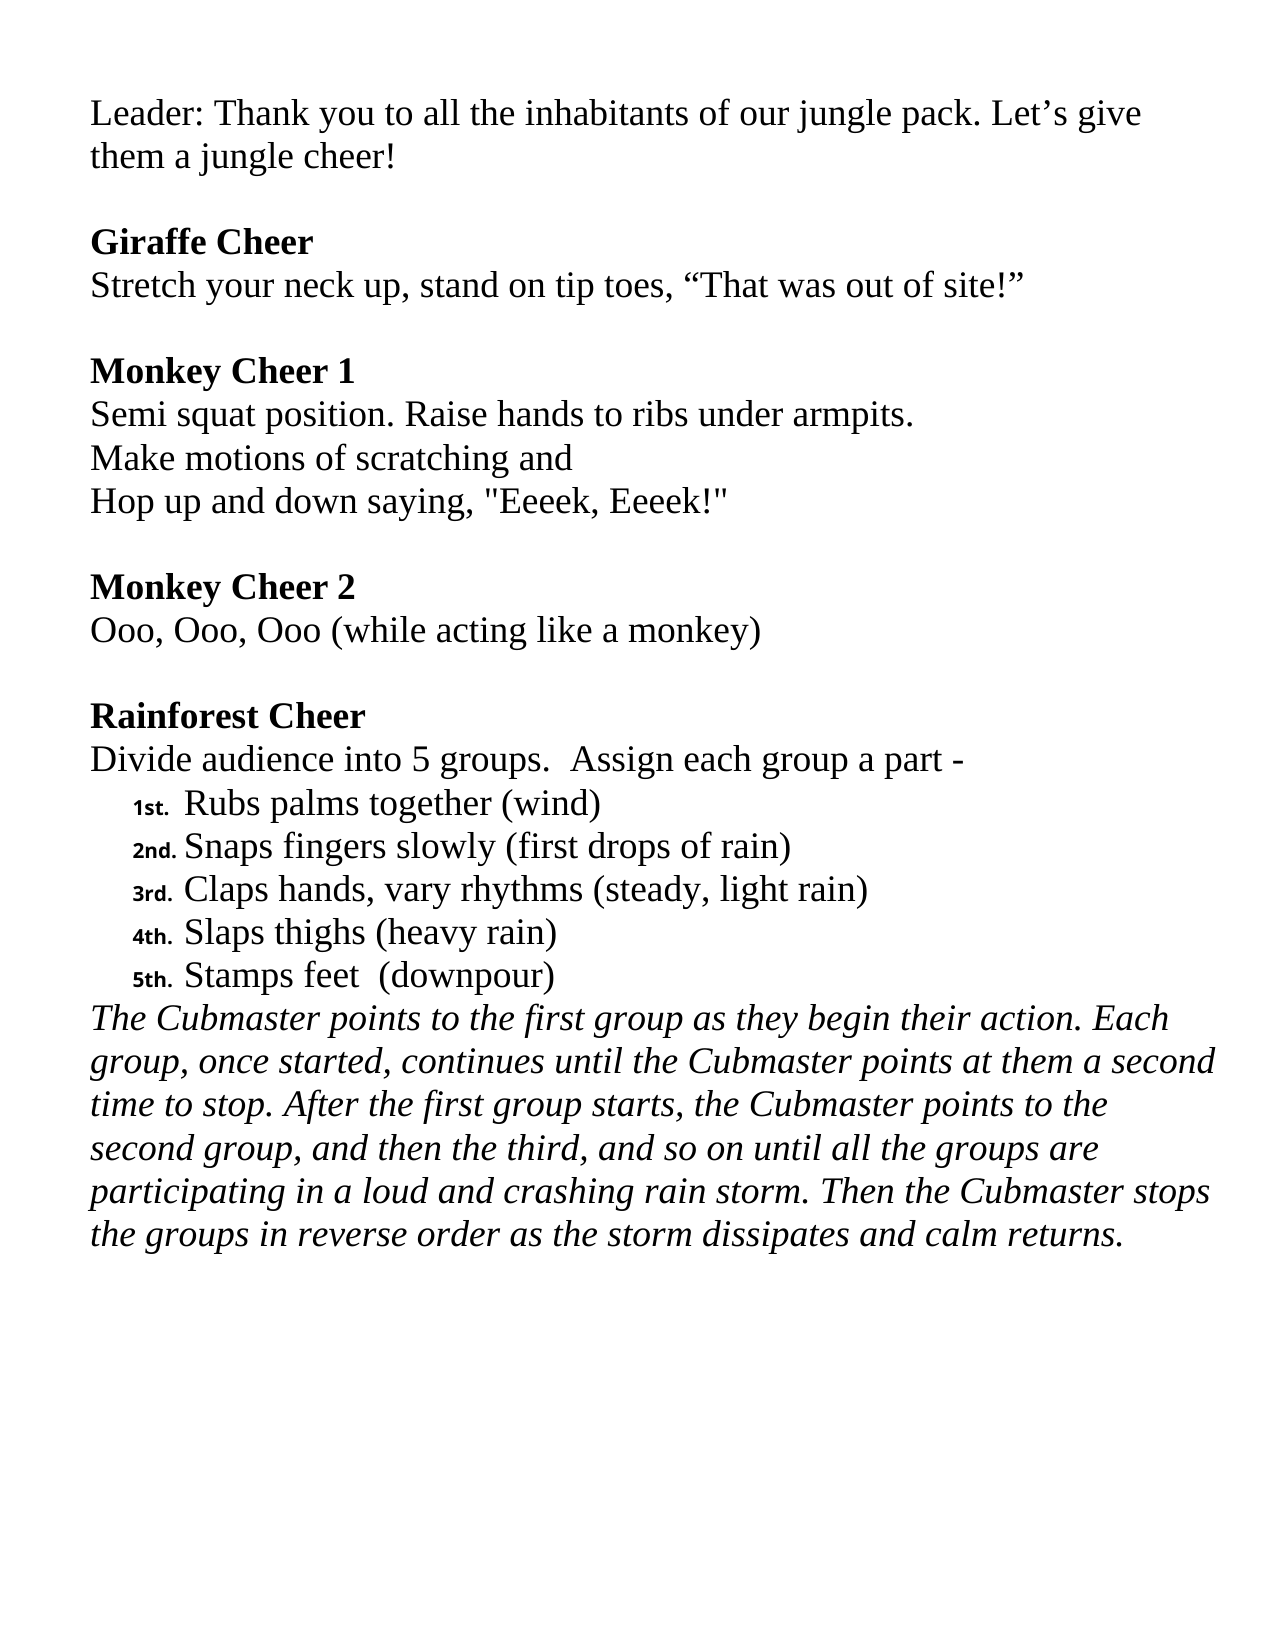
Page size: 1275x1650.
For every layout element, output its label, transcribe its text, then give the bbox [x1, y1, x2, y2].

text Monkey Cheer 2 [90, 564, 1223, 607]
list Rubs palms together (wind) [132, 780, 1223, 823]
text Semi squat position. Raise hands to ribs under armpits. Make motions of scratching and Hop up and down saying, "Eeeek, Eeeek!" [90, 392, 1223, 521]
text Ooo, Ooo, Ooo (while acting like a monkey) [90, 607, 1223, 651]
list Slaps thighs (heavy rain) [132, 909, 1223, 952]
text The Cubmaster points to the first group as they begin their action. Each group, once started, continues until the Cubmaster points at them a second time to stop. After the first group starts, the Cubmaster points to the second group, and then the third, and so on until all the groups are participating in a loud and crashing rain storm. Then the Cubmaster stops the groups in reverse order as the storm dissipates and calm returns. [90, 996, 1223, 1254]
text Monkey Cheer 1 [90, 349, 1223, 392]
text Rainforest Cheer [90, 694, 1223, 737]
list Stamps feet (downpour) [132, 952, 1223, 996]
text Stretch your neck up, stand on tip toes, “That was out of site!” [90, 262, 1223, 306]
text Giraffe Cheer [90, 219, 1223, 262]
text Leader: Thank you to all the inhabitants of our jungle pack. Let’s give them a jungle cheer! [90, 90, 1223, 176]
list Snaps fingers slowly (first drops of rain) [132, 823, 1223, 866]
text Divide audience into 5 groups. Assign each group a part - [90, 737, 1223, 780]
list Claps hands, vary rhythms (steady, light rain) [132, 866, 1223, 909]
